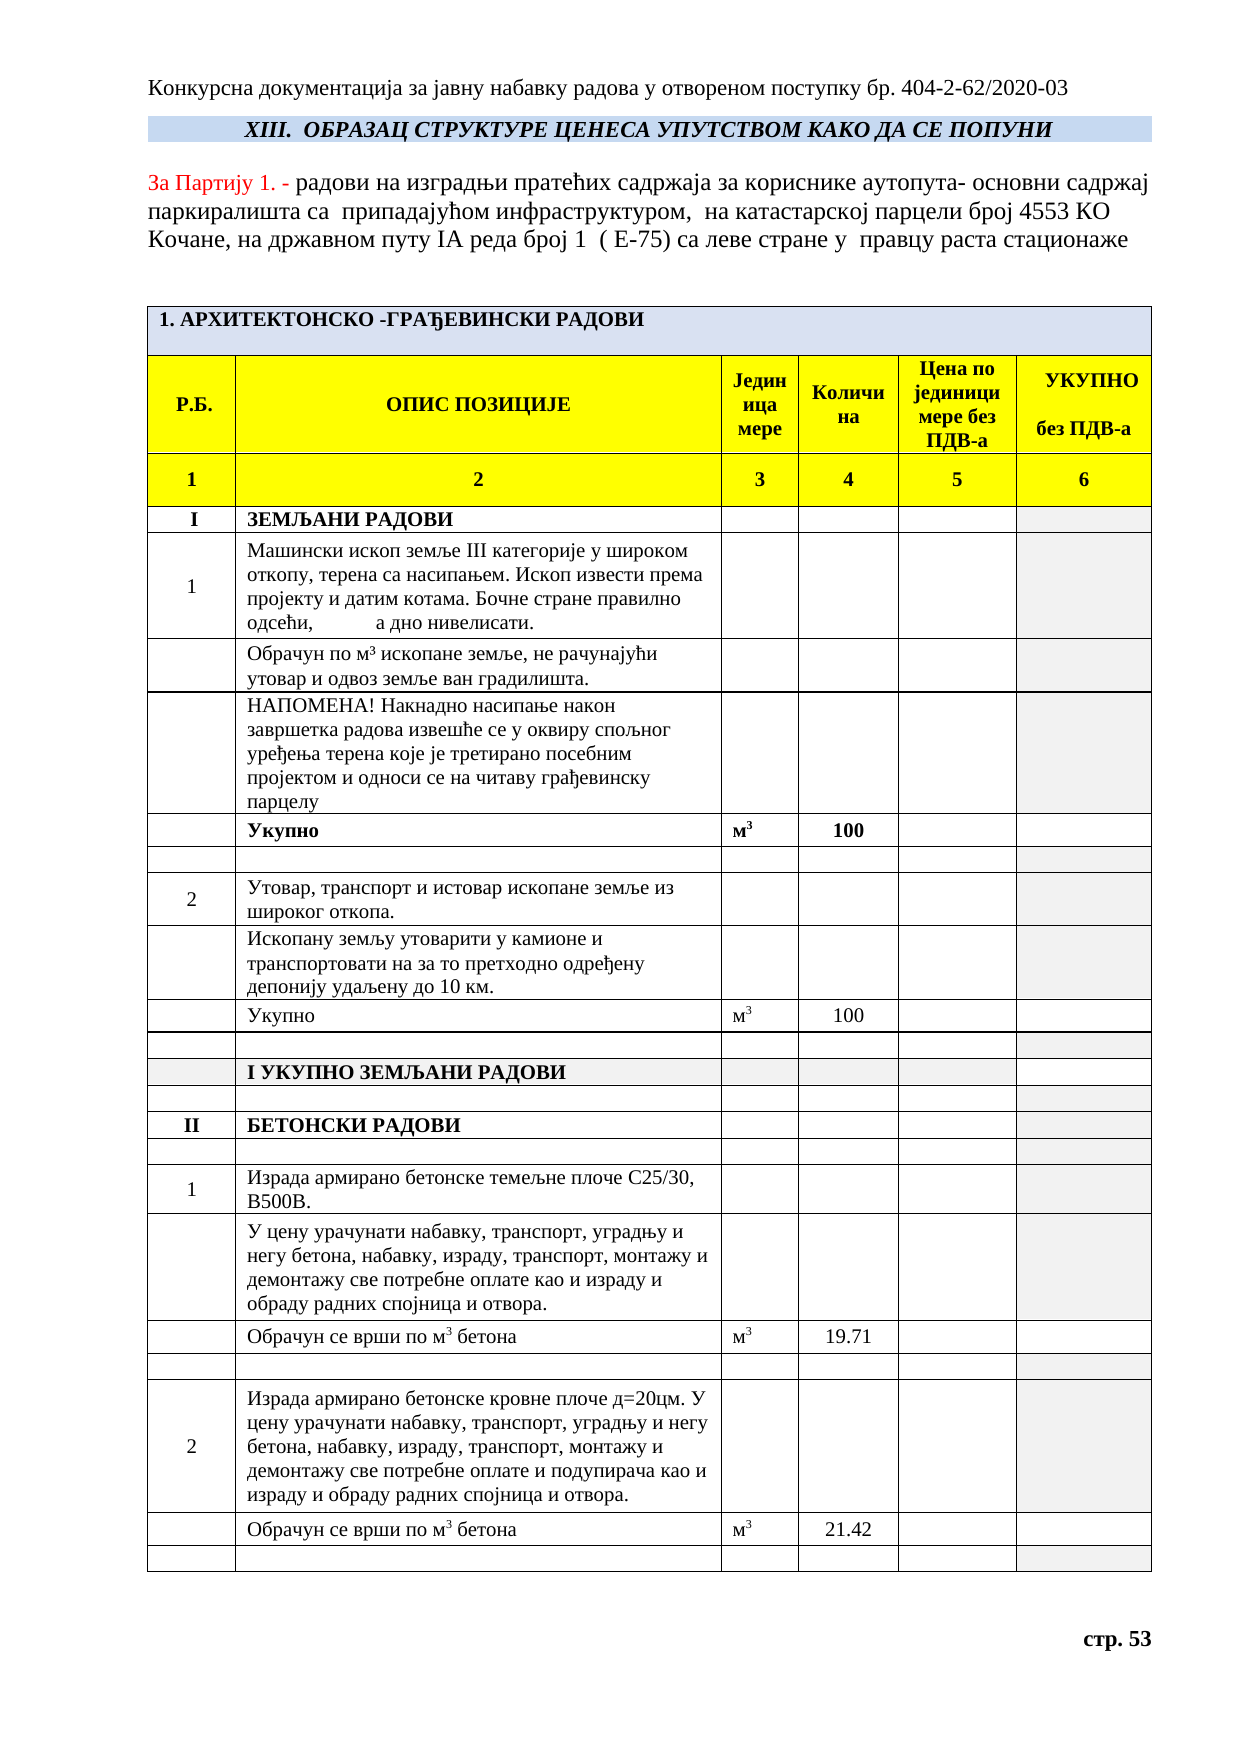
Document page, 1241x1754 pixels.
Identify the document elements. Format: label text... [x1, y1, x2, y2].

table_cell [148, 1086, 235, 1111]
table_cell [1017, 1354, 1151, 1379]
table_cell I [148, 507, 235, 532]
table_cell 2 [236, 454, 721, 506]
table_cell [899, 533, 1016, 638]
table_cell 5 [899, 454, 1016, 506]
table_cell [799, 1214, 898, 1319]
table_cell м3 [722, 1321, 798, 1352]
table_cell [722, 1214, 798, 1319]
table_cell [148, 1354, 235, 1379]
table_cell [899, 1214, 1016, 1319]
table_cell [799, 926, 898, 998]
table_cell [899, 814, 1016, 846]
table_cell [799, 507, 898, 532]
table_cell НАПОМЕНА! Накнадно насипање након завршетка радова извешће се у оквиру спољног уређења терена које је третирано посебним пројектом и односи се на читаву грађевинску парцелу [236, 693, 721, 813]
table_cell [148, 1214, 235, 1319]
table_cell [1017, 639, 1151, 691]
table_cell [899, 926, 1016, 998]
table_cell [236, 1546, 721, 1571]
table_cell [1017, 1380, 1151, 1512]
table_cell Израда армирано бетонске кровне плоче д=20цм. У цену урачунати набавку, транспорт, уградњу и негу бетона, набавку, израду, транспорт, монтажу и демонтажу све потребне оплате и подупирача као и израду и обраду радних спојница и отвора. [236, 1380, 721, 1512]
table_cell 100 [799, 1000, 898, 1031]
table_cell [1017, 1033, 1151, 1058]
table_cell [148, 1059, 235, 1084]
table_cell [899, 1112, 1016, 1138]
table_cell [148, 1033, 235, 1058]
table_cell 1 [148, 1165, 235, 1213]
table_cell [1017, 1139, 1151, 1164]
table_cell Р.Б. [148, 356, 235, 452]
table_cell [899, 1033, 1016, 1058]
table_cell У цену урачунати набавку, транспорт, уградњу и негу бетона, набавку, израду, транспорт, монтажу и демонтажу све потребне оплате као и израду и обраду радних спојница и отвора. [236, 1214, 721, 1319]
table_cell [1017, 1112, 1151, 1138]
table_cell [148, 1513, 235, 1544]
table_cell [236, 847, 721, 872]
table_cell м3 [722, 1000, 798, 1031]
table_cell [1017, 1214, 1151, 1319]
table_cell [722, 1165, 798, 1213]
table_cell [1017, 1000, 1151, 1031]
table_header 1. АРХИТЕКТОНСКО -ГРАЂЕВИНСКИ РАДОВИ [148, 307, 1151, 355]
table_cell Обрачун се врши по м3 бетона [236, 1321, 721, 1352]
table_cell [722, 533, 798, 638]
table_cell [799, 1354, 898, 1379]
table_cell [236, 1033, 721, 1058]
table_cell Укупно [236, 814, 721, 846]
table_cell 19.71 [799, 1321, 898, 1352]
table_cell 6 [1017, 454, 1151, 506]
table_cell [722, 507, 798, 532]
table_cell [148, 814, 235, 846]
table_cell [722, 693, 798, 813]
table_cell [722, 1139, 798, 1164]
table_cell [899, 1513, 1016, 1544]
table_cell [899, 507, 1016, 532]
table_cell [236, 1086, 721, 1111]
table_cell ОПИС ПОЗИЦИЈЕ [236, 356, 721, 452]
table_cell Утовар, транспорт и истовар ископане земље из широког откопа. [236, 873, 721, 925]
table_cell [899, 1380, 1016, 1512]
table_cell м3 [722, 1513, 798, 1544]
table_cell [148, 926, 235, 998]
table_cell Обрачун по м³ ископане земље, не рачунајући утовар и одвоз земље ван градилишта. [236, 639, 721, 691]
table_cell [148, 693, 235, 813]
table_cell [899, 1321, 1016, 1352]
table_cell [1017, 507, 1151, 532]
table_cell [1017, 873, 1151, 925]
table_cell Израда армирано бетонске темељне плоче C25/30, B500B. [236, 1165, 721, 1213]
table_cell [722, 1086, 798, 1111]
table_cell [799, 693, 898, 813]
table_cell 3 [722, 454, 798, 506]
table_cell Количина [799, 356, 898, 452]
table_cell [722, 926, 798, 998]
table_cell [722, 1380, 798, 1512]
table_cell 1 [148, 533, 235, 638]
table_cell [799, 533, 898, 638]
table_cell [799, 1112, 898, 1138]
table_cell [899, 693, 1016, 813]
table_cell [236, 1354, 721, 1379]
table_cell [1017, 1546, 1151, 1571]
table_cell Jединица мере [722, 356, 798, 452]
table_cell [722, 1546, 798, 1571]
table_cell Обрачун се врши по м3 бетона [236, 1513, 721, 1544]
table_cell [1017, 847, 1151, 872]
subtitle XIII. ОБРАЗАЦ СТРУКТУРЕ ЦЕНЕСА УПУТСТВОМ КАКО ДА СЕ ПОПУНИ [148, 116, 1152, 142]
table_cell [722, 1059, 798, 1084]
table_cell [899, 1086, 1016, 1111]
table_cell [799, 1059, 898, 1084]
table_cell 2 [148, 1380, 235, 1512]
table_cell [148, 639, 235, 691]
table_cell [799, 1546, 898, 1571]
table_cell [1017, 1513, 1151, 1544]
table_cell УКУПНО без ПДВ-а [1017, 356, 1151, 452]
table_cell [722, 847, 798, 872]
table_cell [148, 1000, 235, 1031]
table_cell [236, 1139, 721, 1164]
table_cell 21.42 [799, 1513, 898, 1544]
table_cell [899, 847, 1016, 872]
table_cell ЗЕМЉАНИ РАДОВИ [236, 507, 721, 532]
table_cell [148, 1546, 235, 1571]
table_cell [899, 1354, 1016, 1379]
table_cell [899, 1165, 1016, 1213]
text За Партију 1. - радови на изградњи пратећих садржаја за кориснике аутопута- основни садржај паркиралишта са припадајућом инфраструктуром, на катастарској парцели број 4553 КО Кочане, на државном путу IА реда број 1 ( Е-75) са леве стране у правцу раста стационаже [148, 167, 1152, 253]
table_cell [722, 873, 798, 925]
table_cell [722, 1354, 798, 1379]
table_cell 1 [148, 454, 235, 506]
table_cell II [148, 1112, 235, 1138]
table_cell [899, 1139, 1016, 1164]
table_cell 100 [799, 814, 898, 846]
table_cell [899, 1546, 1016, 1571]
table_cell 2 [148, 873, 235, 925]
table_cell [722, 1033, 798, 1058]
table_cell [1017, 693, 1151, 813]
table_cell [799, 1033, 898, 1058]
table_cell Укупно [236, 1000, 721, 1031]
table_cell [1017, 1165, 1151, 1213]
table_cell [722, 639, 798, 691]
table_cell [899, 1000, 1016, 1031]
table_cell [899, 639, 1016, 691]
table_cell Ископану земљу утоварити у камионе и транспортовати на за то претходно одређену депонију удаљену до 10 км. [236, 926, 721, 998]
table_cell [799, 1165, 898, 1213]
table_cell [1017, 814, 1151, 846]
table_cell [799, 1380, 898, 1512]
table_cell [799, 847, 898, 872]
table_cell [799, 1139, 898, 1164]
table_cell [799, 873, 898, 925]
table_cell 4 [799, 454, 898, 506]
table_cell БЕТОНСКИ РАДОВИ [236, 1112, 721, 1138]
table_cell I УКУПНО ЗЕМЉАНИ РАДОВИ [236, 1059, 721, 1084]
table_cell м3 [722, 814, 798, 846]
table_cell [1017, 1086, 1151, 1111]
table_cell [1017, 533, 1151, 638]
table_cell Машински ископ земље III категорије у широком откопу, терена са насипањем. Ископ извести према пројекту и датим котама. Бочне стране правилно одсећи, а дно нивелисати. [236, 533, 721, 638]
table_cell [899, 1059, 1016, 1084]
table_cell [1017, 1321, 1151, 1352]
table_cell [899, 873, 1016, 925]
table_cell [722, 1112, 798, 1138]
table_cell [799, 639, 898, 691]
table_cell [148, 847, 235, 872]
table_cell [1017, 1059, 1151, 1084]
table_cell [799, 1086, 898, 1111]
table_cell [148, 1321, 235, 1352]
table_cell Цена по јединици мере без ПДВ-а [899, 356, 1016, 452]
table_cell [1017, 926, 1151, 998]
table_cell [148, 1139, 235, 1164]
